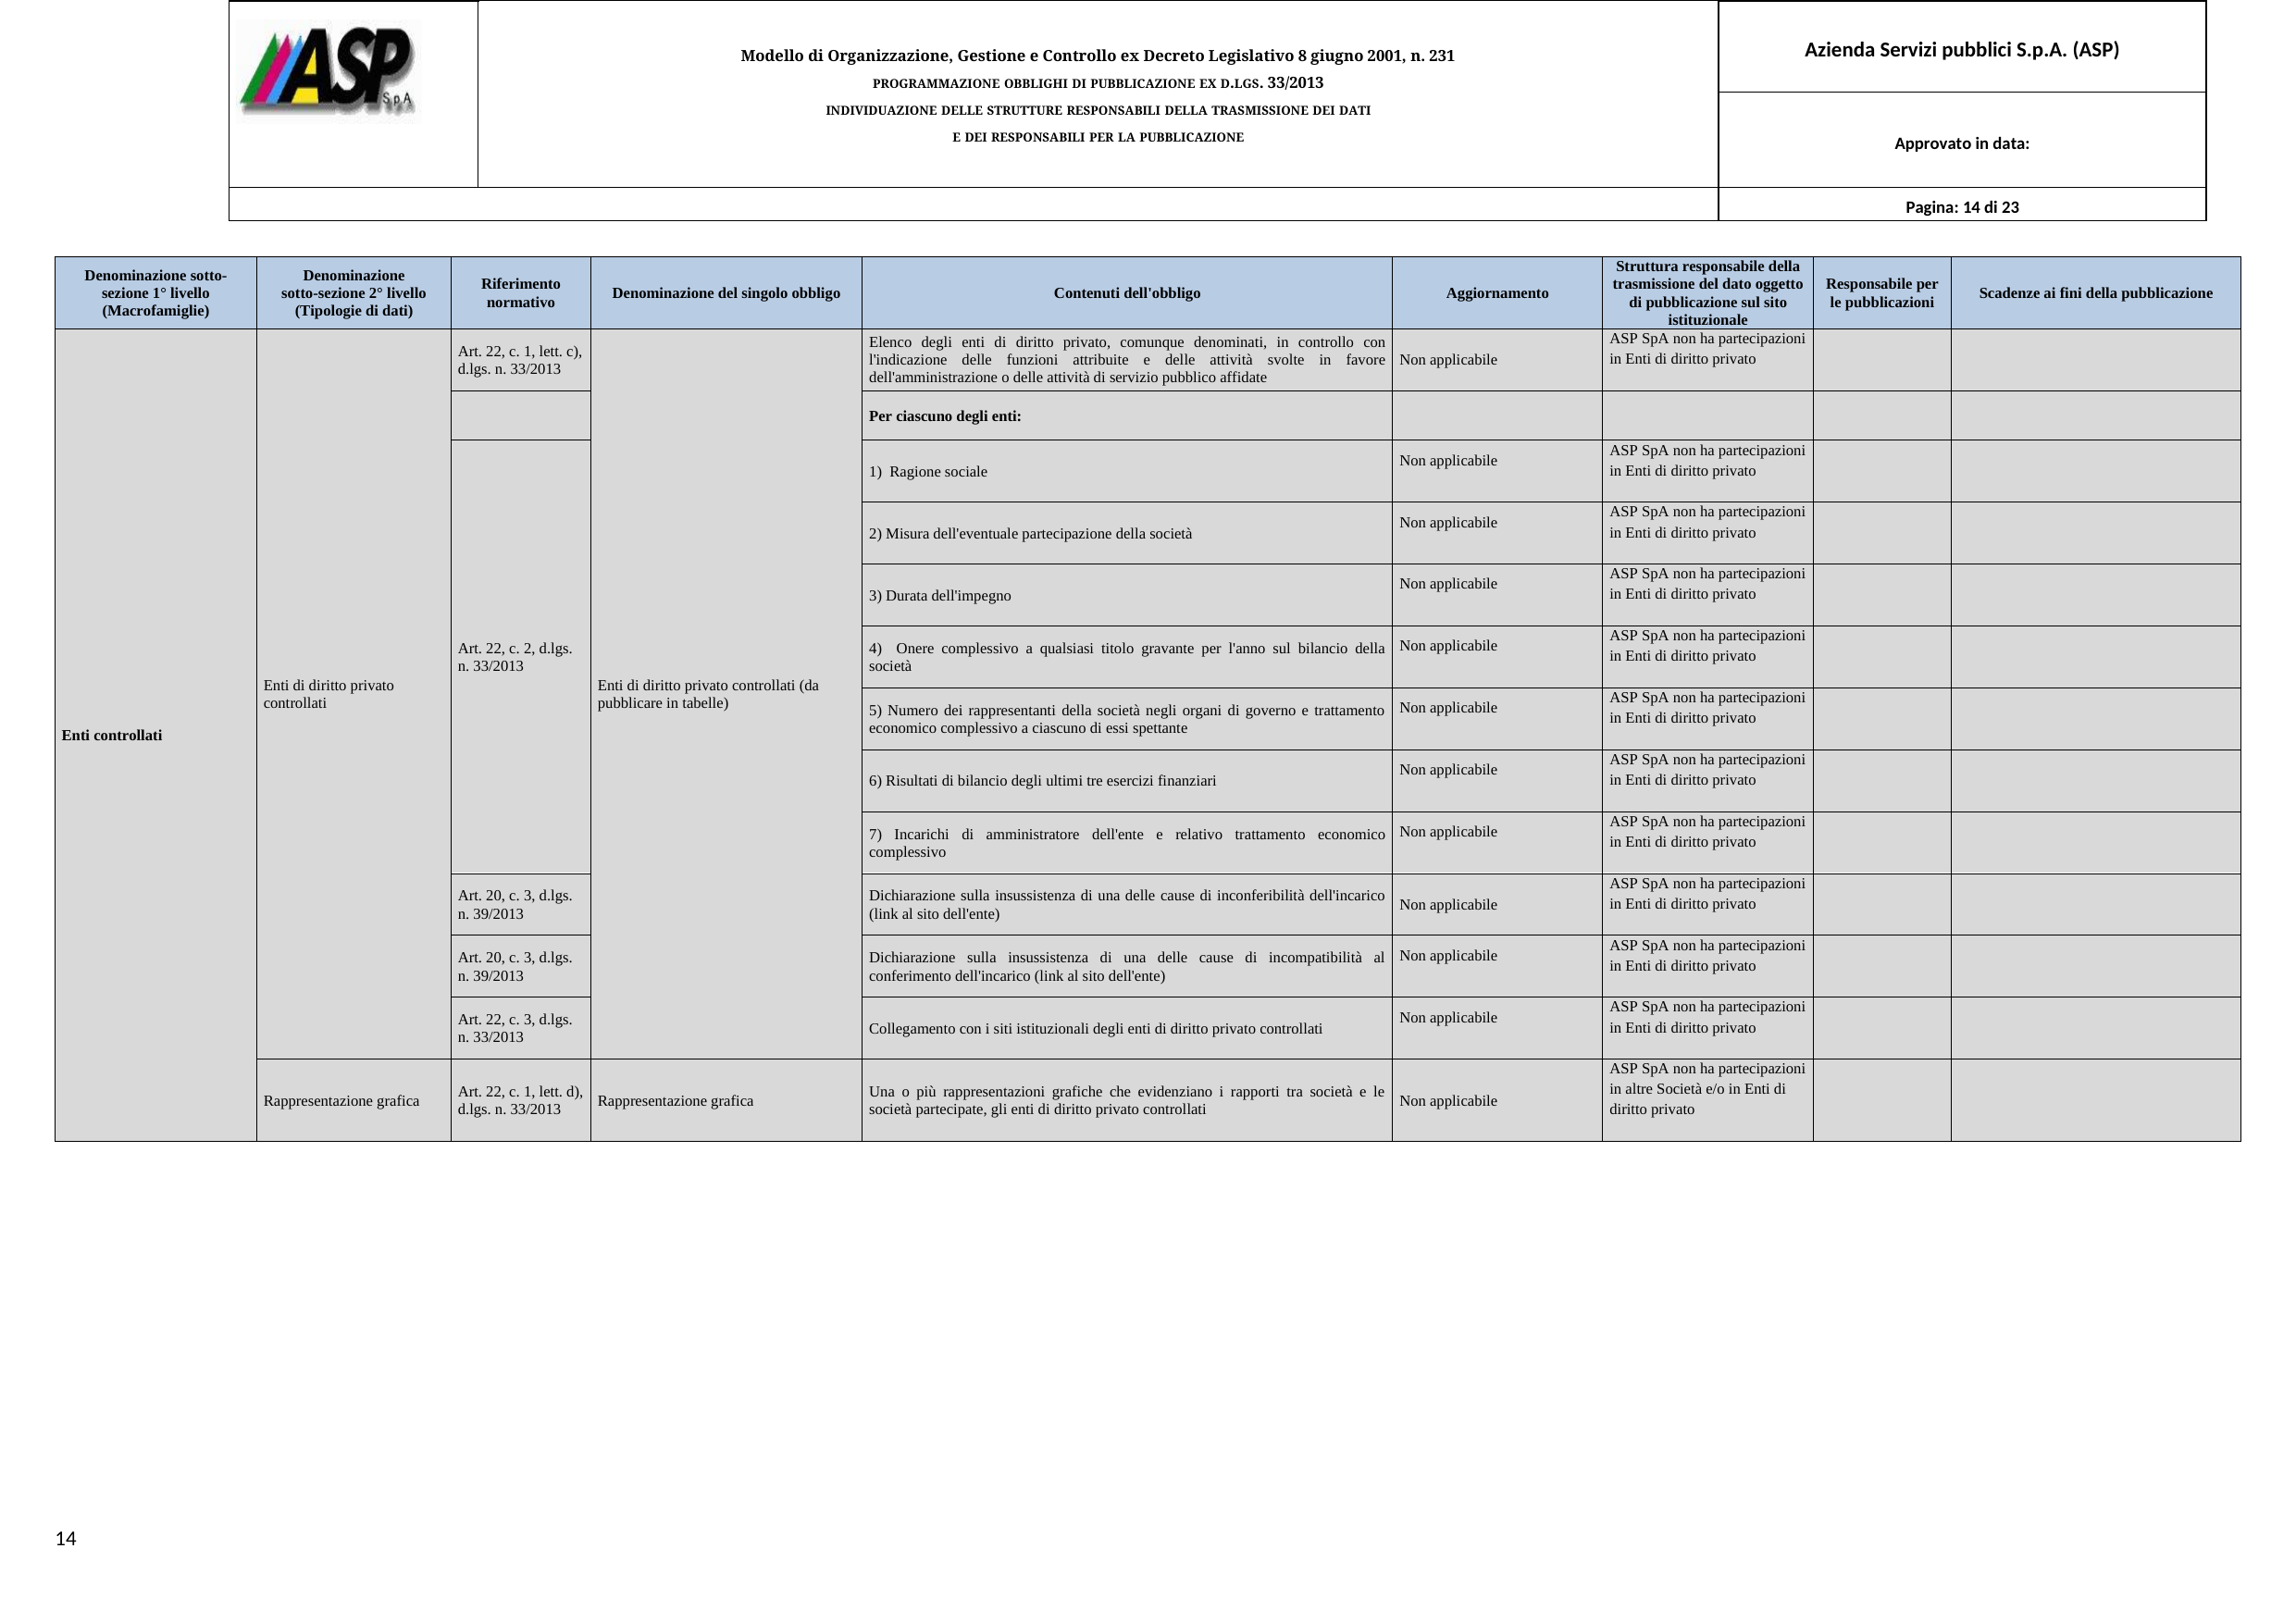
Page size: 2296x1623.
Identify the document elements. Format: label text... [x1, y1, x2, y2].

table_cell [1952, 329, 2240, 390]
table_cell [1603, 391, 1813, 440]
table_cell Enti di diritto privato controllati (da pubblicare in tabelle) [591, 329, 862, 1059]
table_cell [452, 391, 590, 440]
table_cell Non applicabile [1393, 329, 1602, 390]
table_header Denominazione sotto-sezione 2° livello (Tipologie di dati) [257, 257, 451, 328]
table_cell [1952, 935, 2240, 997]
table_cell [1952, 626, 2240, 688]
table_cell 6) Risultati di bilancio degli ultimi tre esercizi finanziari [863, 750, 1392, 812]
table_cell [1814, 329, 1951, 390]
table_cell Collegamento con i siti istituzionali degli enti di diritto privato controllati [863, 997, 1392, 1059]
table_cell 7) Incarichi di amministratore dell'ente e relativo trattamento economico complessivo [863, 812, 1392, 873]
table_cell [1952, 502, 2240, 564]
picture [235, 19, 422, 124]
table_cell Enti di diritto privato controllati [257, 329, 451, 1059]
table_cell [1814, 564, 1951, 626]
table_cell [1393, 391, 1602, 440]
table_cell ASP SpA non ha partecipazioni in Enti di diritto privato [1603, 329, 1813, 390]
table_header Responsabile per le pubblicazioni [1814, 257, 1951, 328]
table_cell Rappresentazione grafica [257, 1059, 451, 1141]
table_cell 1) Ragione sociale [863, 440, 1392, 502]
table_cell [1814, 502, 1951, 564]
table_cell [1814, 1059, 1951, 1141]
table_cell ASP SpA non ha partecipazioni in Enti di diritto privato [1603, 935, 1813, 997]
table_cell Non applicabile [1393, 502, 1602, 564]
table_cell ASP SpA non ha partecipazioni in Enti di diritto privato [1603, 874, 1813, 935]
table_header Riferimento normativo [452, 257, 590, 328]
table_header Struttura responsabile della trasmissione del dato oggetto di pubblicazione sul sito istituzionale [1603, 257, 1813, 328]
table_cell Rappresentazione grafica [591, 1059, 862, 1141]
table_cell [1814, 440, 1951, 502]
table_cell ASP SpA non ha partecipazioni in Enti di diritto privato [1603, 564, 1813, 626]
table_cell Art. 22, c. 1, lett. c), d.lgs. n. 33/2013 [452, 329, 590, 390]
table_cell ASP SpA non ha partecipazioni in Enti di diritto privato [1603, 750, 1813, 812]
table_header Denominazione sotto-sezione 1° livello (Macrofamiglie) [56, 257, 256, 328]
table_cell Dichiarazione sulla insussistenza di una delle cause di incompatibilità al conferimento dell'incarico (link al sito dell'ente) [863, 935, 1392, 997]
table_cell Art. 20, c. 3, d.lgs. n. 39/2013 [452, 874, 590, 935]
table_header Scadenze ai fini della pubblicazione [1952, 257, 2240, 328]
table_cell [1814, 935, 1951, 997]
table_cell Dichiarazione sulla insussistenza di una delle cause di inconferibilità dell'incarico (link al sito dell'ente) [863, 874, 1392, 935]
table_cell Elenco degli enti di diritto privato, comunque denominati, in controllo con l'indicazione delle funzioni attribuite e delle attività svolte in favore dell'amministrazione o delle attività di servizio pubblico affidate [863, 329, 1392, 390]
table_cell Non applicabile [1393, 440, 1602, 502]
table_cell [1952, 997, 2240, 1059]
table_cell Non applicabile [1393, 874, 1602, 935]
table_header Contenuti dell'obbligo [863, 257, 1392, 328]
table_cell ASP SpA non ha partecipazioni in Enti di diritto privato [1603, 812, 1813, 873]
table_cell Art. 22, c. 1, lett. d), d.lgs. n. 33/2013 [452, 1059, 590, 1141]
table_cell ASP SpA non ha partecipazioni in Enti di diritto privato [1603, 688, 1813, 750]
table_cell ASP SpA non ha partecipazioni in Enti di diritto privato [1603, 502, 1813, 564]
table_cell [1814, 874, 1951, 935]
table_cell Non applicabile [1393, 564, 1602, 626]
table_cell [1952, 688, 2240, 750]
table_cell Art. 20, c. 3, d.lgs. n. 39/2013 [452, 935, 590, 997]
table_cell 2) Misura dell'eventuale partecipazione della società [863, 502, 1392, 564]
table_cell [1814, 812, 1951, 873]
table_cell [1952, 1059, 2240, 1141]
table_cell [1952, 564, 2240, 626]
table_cell Per ciascuno degli enti: [863, 391, 1392, 440]
table_cell ASP SpA non ha partecipazioni in altre Società e/o in Enti di diritto privato [1603, 1059, 1813, 1141]
table_cell Non applicabile [1393, 688, 1602, 750]
table_cell [1952, 874, 2240, 935]
table_cell Art. 22, c. 2, d.lgs. n. 33/2013 [452, 440, 590, 873]
table_header Aggiornamento [1393, 257, 1602, 328]
table_cell Non applicabile [1393, 1059, 1602, 1141]
table_cell [1814, 626, 1951, 688]
table_cell [1814, 750, 1951, 812]
table_cell ASP SpA non ha partecipazioni in Enti di diritto privato [1603, 626, 1813, 688]
table_cell Non applicabile [1393, 935, 1602, 997]
table_cell Art. 22, c. 3, d.lgs. n. 33/2013 [452, 997, 590, 1059]
table_cell ASP SpA non ha partecipazioni in Enti di diritto privato [1603, 440, 1813, 502]
table_cell [1952, 440, 2240, 502]
table_cell [1814, 997, 1951, 1059]
table_cell [1814, 688, 1951, 750]
table_cell [1952, 750, 2240, 812]
table_cell Non applicabile [1393, 997, 1602, 1059]
table_cell Enti controllati [56, 329, 256, 1141]
table_cell 5) Numero dei rappresentanti della società negli organi di governo e trattamento economico complessivo a ciascuno di essi spettante [863, 688, 1392, 750]
table_cell Non applicabile [1393, 750, 1602, 812]
table_cell [1952, 812, 2240, 873]
table_cell Non applicabile [1393, 626, 1602, 688]
table_cell 4) Onere complessivo a qualsiasi titolo gravante per l'anno sul bilancio della società [863, 626, 1392, 688]
table_cell Non applicabile [1393, 812, 1602, 873]
table_cell [1814, 391, 1951, 440]
table_cell ASP SpA non ha partecipazioni in Enti di diritto privato [1603, 997, 1813, 1059]
table_cell [1952, 391, 2240, 440]
table_cell 3) Durata dell'impegno [863, 564, 1392, 626]
table_cell Una o più rappresentazioni grafiche che evidenziano i rapporti tra società e le società partecipate, gli enti di diritto privato controllati [863, 1059, 1392, 1141]
table_header Denominazione del singolo obbligo [591, 257, 862, 328]
